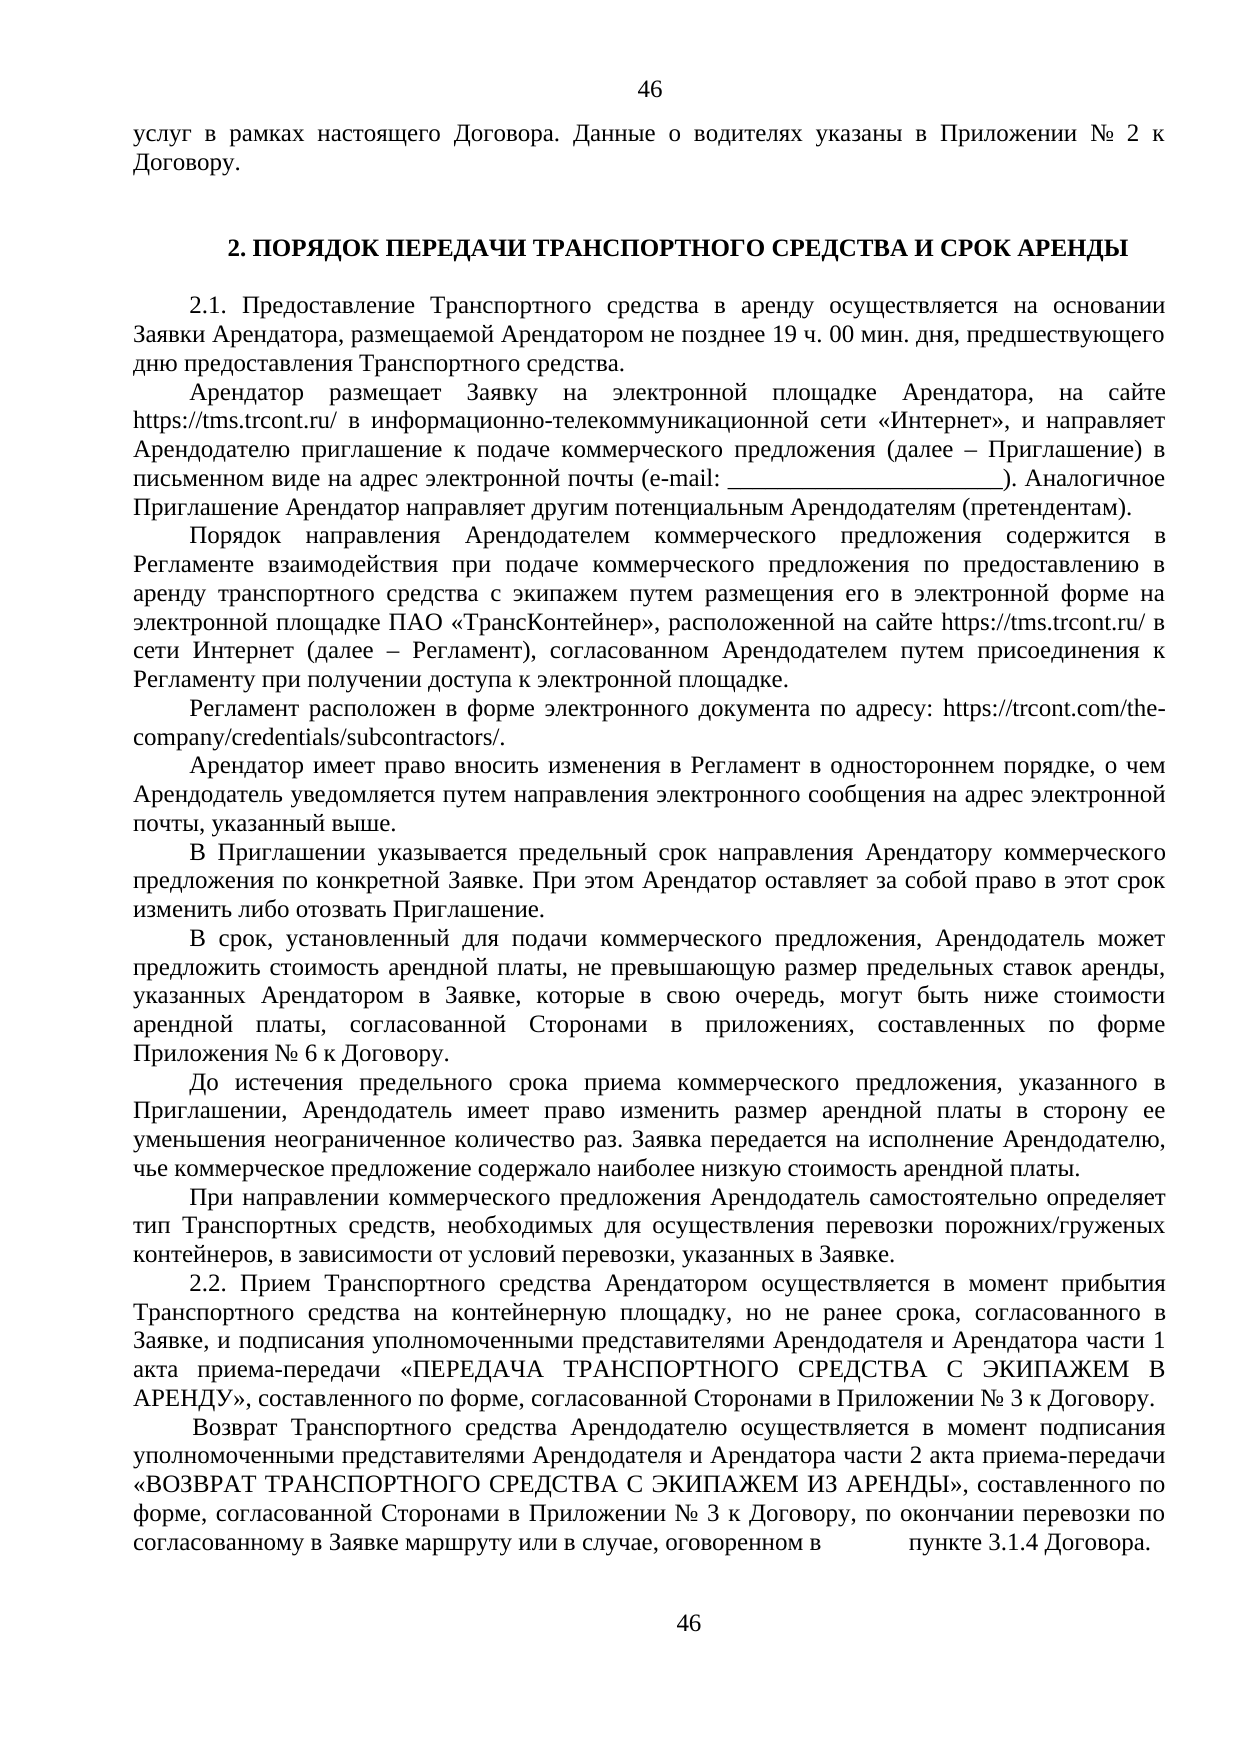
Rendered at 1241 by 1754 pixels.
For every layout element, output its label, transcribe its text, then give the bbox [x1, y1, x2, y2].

text При направлении коммерческого предложения Арендодатель самостоятельно определяет тип Транспортных средств, необходимых для осуществления перевозки порожних/груженых контейнеров, в зависимости от условий перевозки, указанных в Заявке. [133, 1182, 1167, 1268]
text Арендатор имеет право вносить изменения в Регламент в одностороннем порядке, о чем Арендодатель уведомляется путем направления электронного сообщения на адрес электронной почты, указанный выше. [133, 751, 1167, 837]
text Возврат Транспортного средства Арендодателю осуществляется в момент подписания уполномоченными представителями Арендодателя и Арендатора части 2 акта приема-передачи «ВОЗВРАТ ТРАНСПОРТНОГО СРЕДСТВА С ЭКИПАЖЕМ ИЗ АРЕНДЫ», составленного по форме, согласованной Сторонами в Приложении № 3 к Договору, по окончании перевозки по согласованному в Заявке маршруту или в случае, оговоренном в пункте 3.1.4 Договора. [133, 1412, 1167, 1556]
text Арендатор размещает Заявку на электронной площадке Арендатора, на сайте https://tms.trcont.ru/ в информационно-телекоммуникационной сети «Интернет», и направляет Арендодателю приглашение к подаче коммерческого предложения (далее – Приглашение) в письменном виде на адрес электронной почты (e-mail: ______________________). Аналогичное Приглашение Арендатор направляет другим потенциальным Арендодателям (претендентам). [133, 377, 1167, 521]
text В срок, установленный для подачи коммерческого предложения, Арендодатель может предложить стоимость арендной платы, не превышающую размер предельных ставок аренды, указанных Арендатором в Заявке, которые в свою очередь, могут быть ниже стоимости арендной платы, согласованной Сторонами в приложениях, составленных по форме Приложения № 6 к Договору. [133, 923, 1167, 1067]
text 2. ПОРЯДОК ПЕРЕДАЧИ ТРАНСПОРТНОГО СРЕДСТВА И СРОК АРЕНДЫ [133, 233, 1167, 262]
text Регламент расположен в форме электронного документа по адресу: https://trcont.com/the-company/credentials/subcontractors/. [133, 693, 1167, 751]
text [133, 118, 1167, 176]
text 2.2. Прием Транспортного средства Арендатором осуществляется в момент прибытия Транспортного средства на контейнерную площадку, но не ранее срока, согласованного в Заявке, и подписания уполномоченными представителями Арендодателя и Арендатора части 1 акта приема-передачи «ПЕРЕДАЧА ТРАНСПОРТНОГО СРЕДСТВА С ЭКИПАЖЕМ В АРЕНДУ», составленного по форме, согласованной Сторонами в Приложении № 3 к Договору. [133, 1268, 1167, 1412]
text В Приглашении указывается предельный срок направления Арендатору коммерческого предложения по конкретной Заявке. При этом Арендатор оставляет за собой право в этот срок изменить либо отозвать Приглашение. [133, 837, 1167, 923]
text 2.1. Предоставление Транспортного средства в аренду осуществляется на основании Заявки Арендатора, размещаемой Арендатором не позднее 19 ч. 00 мин. дня, предшествующего дню предоставления Транспортного средства. [133, 291, 1167, 377]
text Порядок направления Арендодателем коммерческого предложения содержится в Регламенте взаимодействия при подаче коммерческого предложения по предоставлению в аренду транспортного средства с экипажем путем размещения его в электронной форме на электронной площадке ПАО «ТрансКонтейнер», расположенной на сайте https://tms.trcont.ru/ в сети Интернет (далее – Регламент), согласованном Арендодателем путем присоединения к Регламенту при получении доступа к электронной площадке. [133, 521, 1167, 693]
text До истечения предельного срока приема коммерческого предложения, указанного в Приглашении, Арендодатель имеет право изменить размер арендной платы в сторону ее уменьшения неограниченное количество раз. Заявка передается на исполнение Арендодателю, чье коммерческое предложение содержало наиболее низкую стоимость арендной платы. [133, 1067, 1167, 1182]
